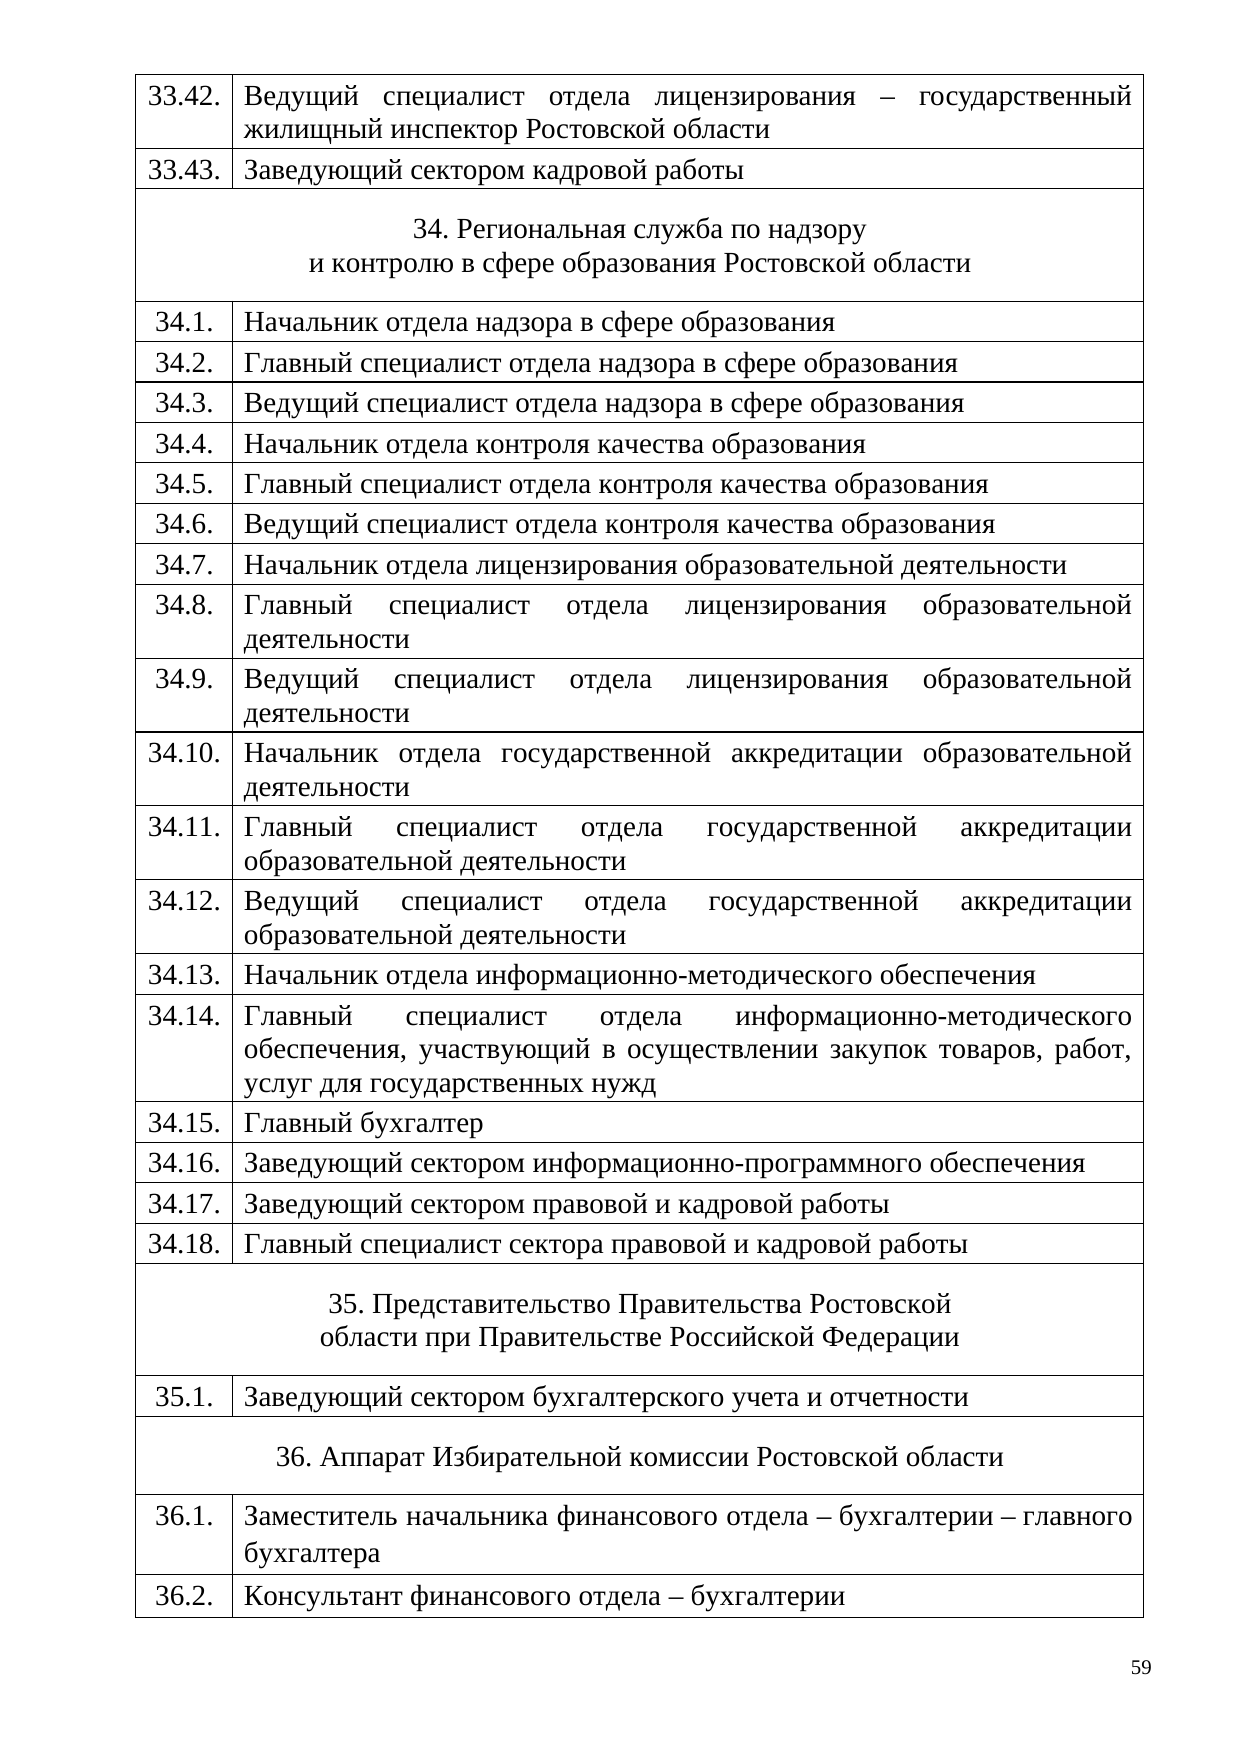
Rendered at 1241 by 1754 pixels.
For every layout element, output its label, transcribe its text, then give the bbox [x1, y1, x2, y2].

table_cell Начальник отдела информационно-методического обеспечения [233, 954, 1143, 994]
table_cell 33.43. [136, 149, 232, 188]
table_cell 36.1. [136, 1495, 232, 1574]
table_cell 34.4. [136, 423, 232, 462]
table_cell Ведущий специалист отдела надзора в сфере образования [233, 383, 1143, 422]
table_cell Главный специалист отдела надзора в сфере образования [233, 342, 1143, 381]
table_cell 33.42. [136, 75, 232, 148]
table_cell Главный специалист отдела информационно-методического обеспечения, участвующий в осуществлении закупок товаров, работ, услуг для государственных нужд [233, 995, 1143, 1101]
table_cell Начальник отдела лицензирования образовательной деятельности [233, 544, 1143, 583]
table_cell 34.7. [136, 544, 232, 583]
table_cell 35.1. [136, 1376, 232, 1416]
table_cell Заведующий сектором кадровой работы [233, 149, 1143, 188]
table_cell 34.6. [136, 504, 232, 543]
table_cell Ведущий специалист отдела государственной аккредитации образовательной деятельности [233, 880, 1143, 953]
table_cell 34.16. [136, 1143, 232, 1182]
table_cell Начальник отдела контроля качества образования [233, 423, 1143, 462]
table_cell 34.13. [136, 954, 232, 994]
table_cell 34.14. [136, 995, 232, 1101]
table_cell 34.1. [136, 302, 232, 341]
table_cell 35. Представительство Правительства Ростовской области при Правительстве Российской Федерации [136, 1264, 1143, 1375]
table_cell 34. Региональная служба по надзору и контролю в сфере образования Ростовской области [136, 189, 1143, 301]
table_cell Ведущий специалист отдела лицензирования образовательной деятельности [233, 659, 1143, 731]
table_cell Заведующий сектором бухгалтерского учета и отчетности [233, 1376, 1143, 1416]
table_cell Главный специалист отдела контроля качества образования [233, 463, 1143, 503]
table_cell 36.2. [136, 1575, 232, 1617]
table_cell Ведущий специалист отдела лицензирования – государственный жилищный инспектор Ростовской области [233, 75, 1143, 148]
table_cell Заместитель начальника финансового отдела – бухгалтерии – главного бухгалтера [233, 1495, 1143, 1574]
table_cell Заведующий сектором информационно-программного обеспечения [233, 1143, 1143, 1182]
table_cell 34.17. [136, 1183, 232, 1222]
table_cell Начальник отдела надзора в сфере образования [233, 302, 1143, 341]
table_cell 34.8. [136, 585, 232, 657]
table_cell 34.12. [136, 880, 232, 953]
table_cell 34.9. [136, 659, 232, 731]
table_cell Главный специалист отдела государственной аккредитации образовательной деятельности [233, 806, 1143, 879]
table_cell Главный специалист сектора правовой и кадровой работы [233, 1224, 1143, 1263]
table_cell Ведущий специалист отдела контроля качества образования [233, 504, 1143, 543]
table_cell 34.3. [136, 383, 232, 422]
table_cell 34.11. [136, 806, 232, 879]
table_cell Консультант финансового отдела – бухгалтерии [233, 1575, 1143, 1617]
table_cell 36. Аппарат Избирательной комиссии Ростовской области [136, 1417, 1143, 1494]
table_cell Заведующий сектором правовой и кадровой работы [233, 1183, 1143, 1222]
table_cell Начальник отдела государственной аккредитации образовательной деятельности [233, 733, 1143, 805]
table_cell Главный бухгалтер [233, 1102, 1143, 1142]
table_cell 34.5. [136, 463, 232, 503]
table_cell 34.10. [136, 733, 232, 805]
table_cell 34.15. [136, 1102, 232, 1142]
table_cell 34.2. [136, 342, 232, 381]
table_cell 34.18. [136, 1224, 232, 1263]
table_cell Главный специалист отдела лицензирования образовательной деятельности [233, 585, 1143, 657]
